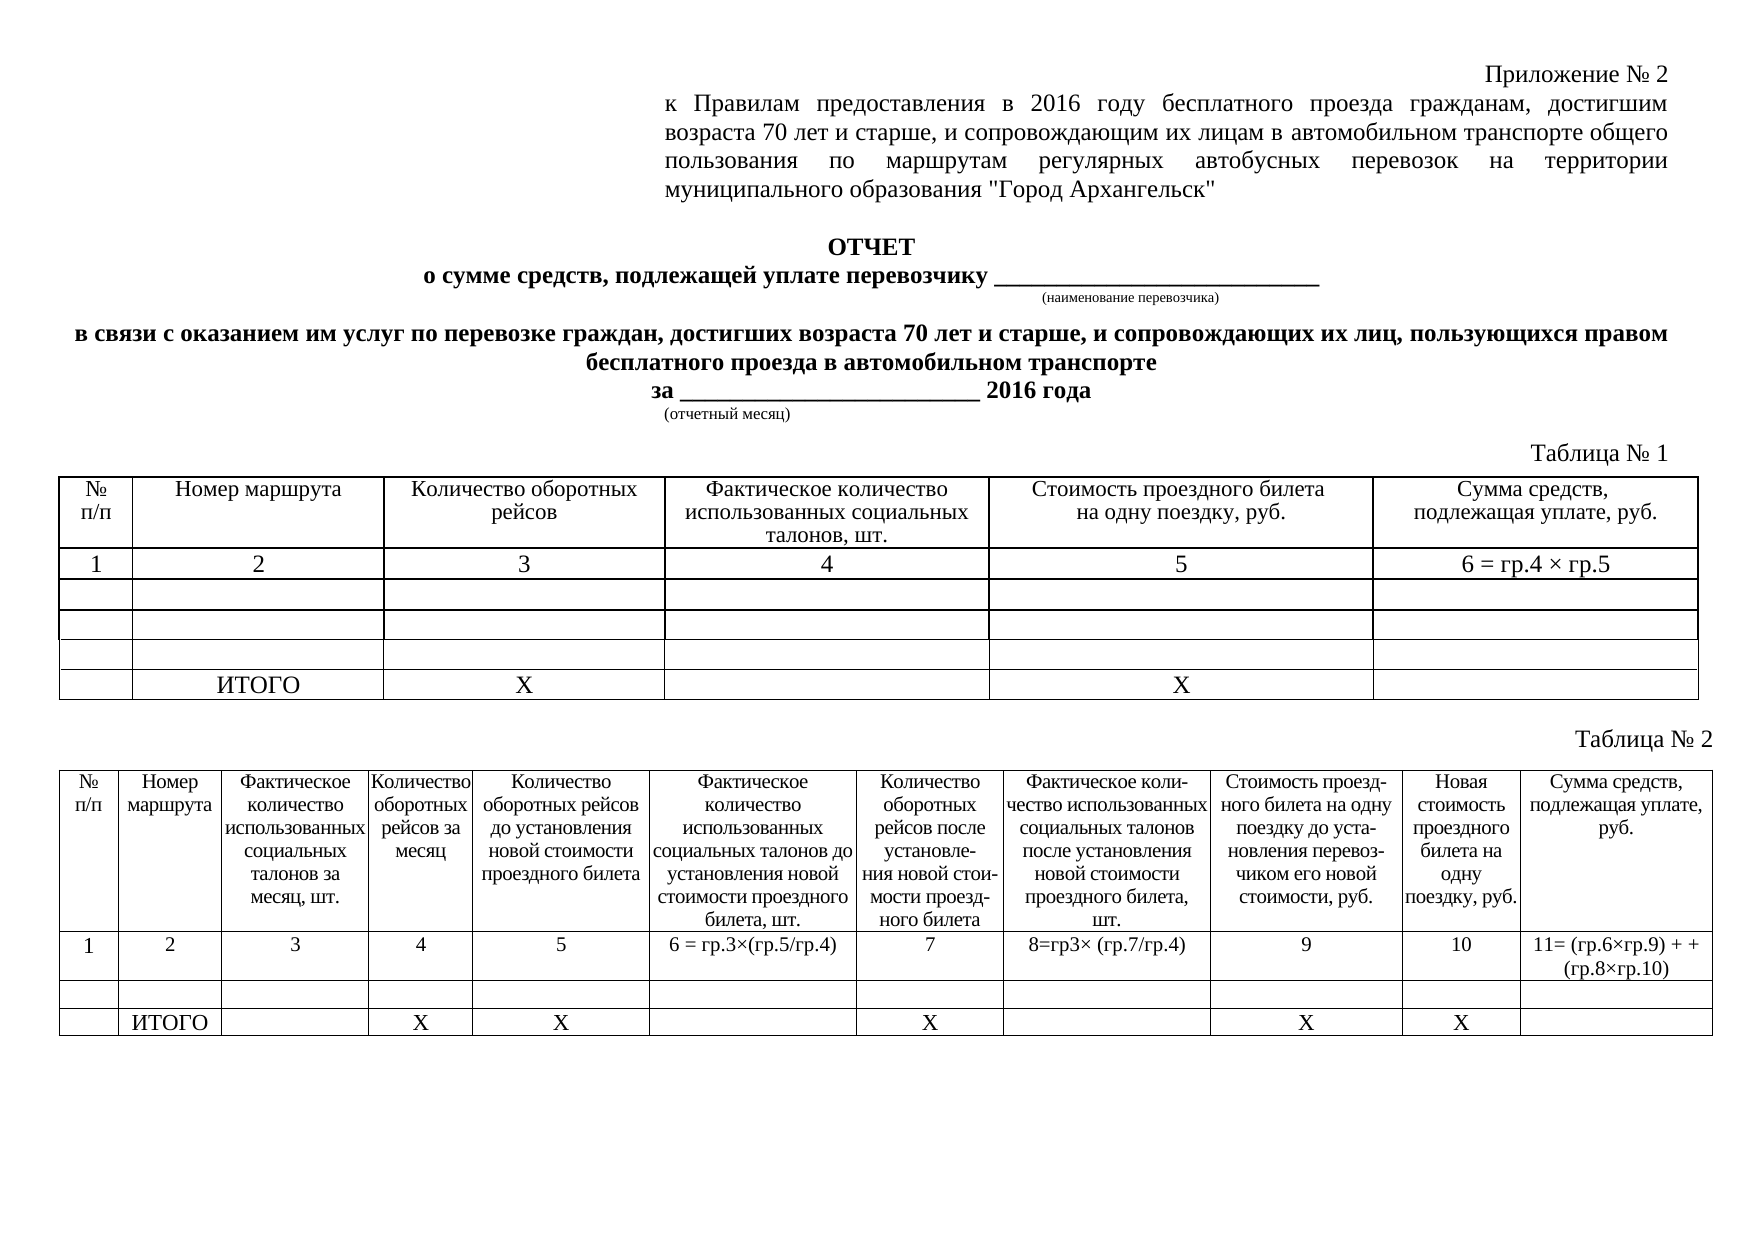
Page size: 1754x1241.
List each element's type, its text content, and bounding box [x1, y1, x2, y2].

table_cell [133, 611, 383, 639]
text Таблица № 1 [664, 438, 1668, 466]
table_cell [1521, 1009, 1712, 1035]
table_cell 3 [222, 932, 368, 980]
table_cell [384, 640, 664, 669]
table_cell [133, 580, 383, 608]
table_header Фактическое количество использованных социальных талонов, шт. [666, 478, 988, 547]
text к Правилам предоставления в 2016 году бесплатного проезда гражданам, достигшим возраста 70 лет и старше, и сопровождающим их лицам в автомобильном транспорте общего пользования по маршрутам регулярных автобусных перевозок на территории муниципального образования "Город Архангельск" [664, 88, 1668, 203]
table_cell Х [1403, 1009, 1520, 1035]
text ОТЧЕТ [74, 232, 1668, 260]
table_cell [60, 1009, 118, 1035]
table_cell 1 [60, 932, 118, 980]
text Таблица № 2 [74, 724, 1713, 753]
table_cell [133, 640, 383, 669]
table_cell [1403, 981, 1520, 1007]
table_cell 11= (гр.6×гр.9) + +(гр.8×гр.10) [1521, 932, 1712, 980]
table_cell [60, 611, 132, 639]
table_cell 10 [1403, 932, 1520, 980]
table_header Количество оборотных рейсов [385, 478, 664, 547]
table_header Новая стоимость проездного билета на одну поездку, руб. [1403, 771, 1520, 931]
table_cell 7 [857, 932, 1003, 980]
table_header Фактическое количество использованных социальных талонов до установления новой стоимости проездного билета, шт. [650, 771, 856, 931]
table_header Количество оборотных рейсов после установле- ния новой стои-мости проезд-ного билета [857, 771, 1003, 931]
table_header Стоимость проездного билета на одну поездку, руб. [990, 478, 1372, 547]
table_cell 1 [60, 549, 132, 578]
table_cell [650, 981, 856, 1007]
table_cell [665, 670, 989, 699]
table_cell [60, 670, 132, 699]
table_cell [666, 611, 988, 639]
table_cell [60, 580, 132, 608]
table_cell [666, 580, 988, 608]
table_header Номер маршрута [133, 478, 383, 547]
table_cell 5 [473, 932, 649, 980]
table_cell [385, 611, 664, 639]
table_cell 4 [666, 549, 988, 578]
table_cell [1004, 981, 1210, 1007]
table_header Сумма средств, подлежащая уплате, руб. [1374, 478, 1697, 547]
table_cell [1521, 981, 1712, 1007]
table_cell 6 = гр.3×(гр.5/гр.4) [650, 932, 856, 980]
table_cell [222, 1009, 368, 1035]
table_cell [369, 981, 472, 1007]
table_cell ИТОГО [133, 670, 383, 699]
table_cell [1004, 1009, 1210, 1035]
table_cell [990, 580, 1372, 608]
table_cell [990, 640, 1373, 669]
table_header Количество оборотных рейсов за месяц [369, 771, 472, 931]
table_cell [1374, 640, 1698, 669]
table_cell 2 [133, 549, 383, 578]
table_header Количество оборотных рейсов до установления новой стоимости проездного билета [473, 771, 649, 931]
table_cell 5 [990, 549, 1372, 578]
table_cell 4 [369, 932, 472, 980]
table_cell [1211, 981, 1402, 1007]
table_cell [650, 1009, 856, 1035]
table_cell Х [1211, 1009, 1402, 1035]
table_header Фактическое коли-чество использованных социальных талонов после установления новой стоимости проездного билета, шт. [1004, 771, 1210, 931]
table_cell [990, 611, 1372, 639]
table_cell [1374, 669, 1698, 699]
table_header № п/п [60, 478, 132, 547]
table_cell Х [990, 670, 1373, 699]
text (наименование перевозчика) [74, 289, 1668, 318]
table_cell [473, 981, 649, 1007]
table_header Сумма средств, подлежащая уплате, руб. [1521, 771, 1712, 931]
table_cell Х [473, 1009, 649, 1035]
text о сумме средств, подлежащей уплате перевозчику __________________________ [74, 260, 1668, 289]
table_cell ИТОГО [119, 1009, 221, 1035]
table_header Стоимость проезд-ного билета на одну поездку до уста-новления перевоз-чиком его новой стоимости, руб. [1211, 771, 1402, 931]
table_header № п/п [60, 771, 118, 931]
table_cell 9 [1211, 932, 1402, 980]
table_cell 3 [385, 549, 664, 578]
table_cell [665, 640, 989, 669]
text Приложение № 2 [1107, 59, 1668, 88]
table_header Фактическое количество использованных социальных талонов за месяц, шт. [222, 771, 368, 931]
table_cell [60, 640, 132, 669]
table_cell [385, 580, 664, 608]
table_cell [857, 981, 1003, 1007]
table_cell [119, 981, 221, 1007]
table_cell [60, 981, 118, 1007]
table_cell 6 = гр.4 × гр.5 [1374, 549, 1697, 578]
table_header Номер маршрута [119, 771, 221, 931]
text в связи с оказанием им услуг по перевозке граждан, достигших возраста 70 лет и старше, и сопровождающих их лиц, пользующихся правом бесплатного проезда в автомобильном транспорте [74, 318, 1668, 375]
text за ________________________ 2016 года [74, 375, 1668, 404]
table_cell 2 [119, 932, 221, 980]
table_cell Х [369, 1009, 472, 1035]
table_cell [222, 981, 368, 1007]
table_cell Х [857, 1009, 1003, 1035]
table_cell Х [384, 670, 664, 699]
table_cell [1374, 580, 1697, 608]
table_cell 8=гр3× (гр.7/гр.4) [1004, 932, 1210, 980]
table_cell [1374, 611, 1697, 639]
text (отчетный месяц) [74, 404, 1668, 438]
